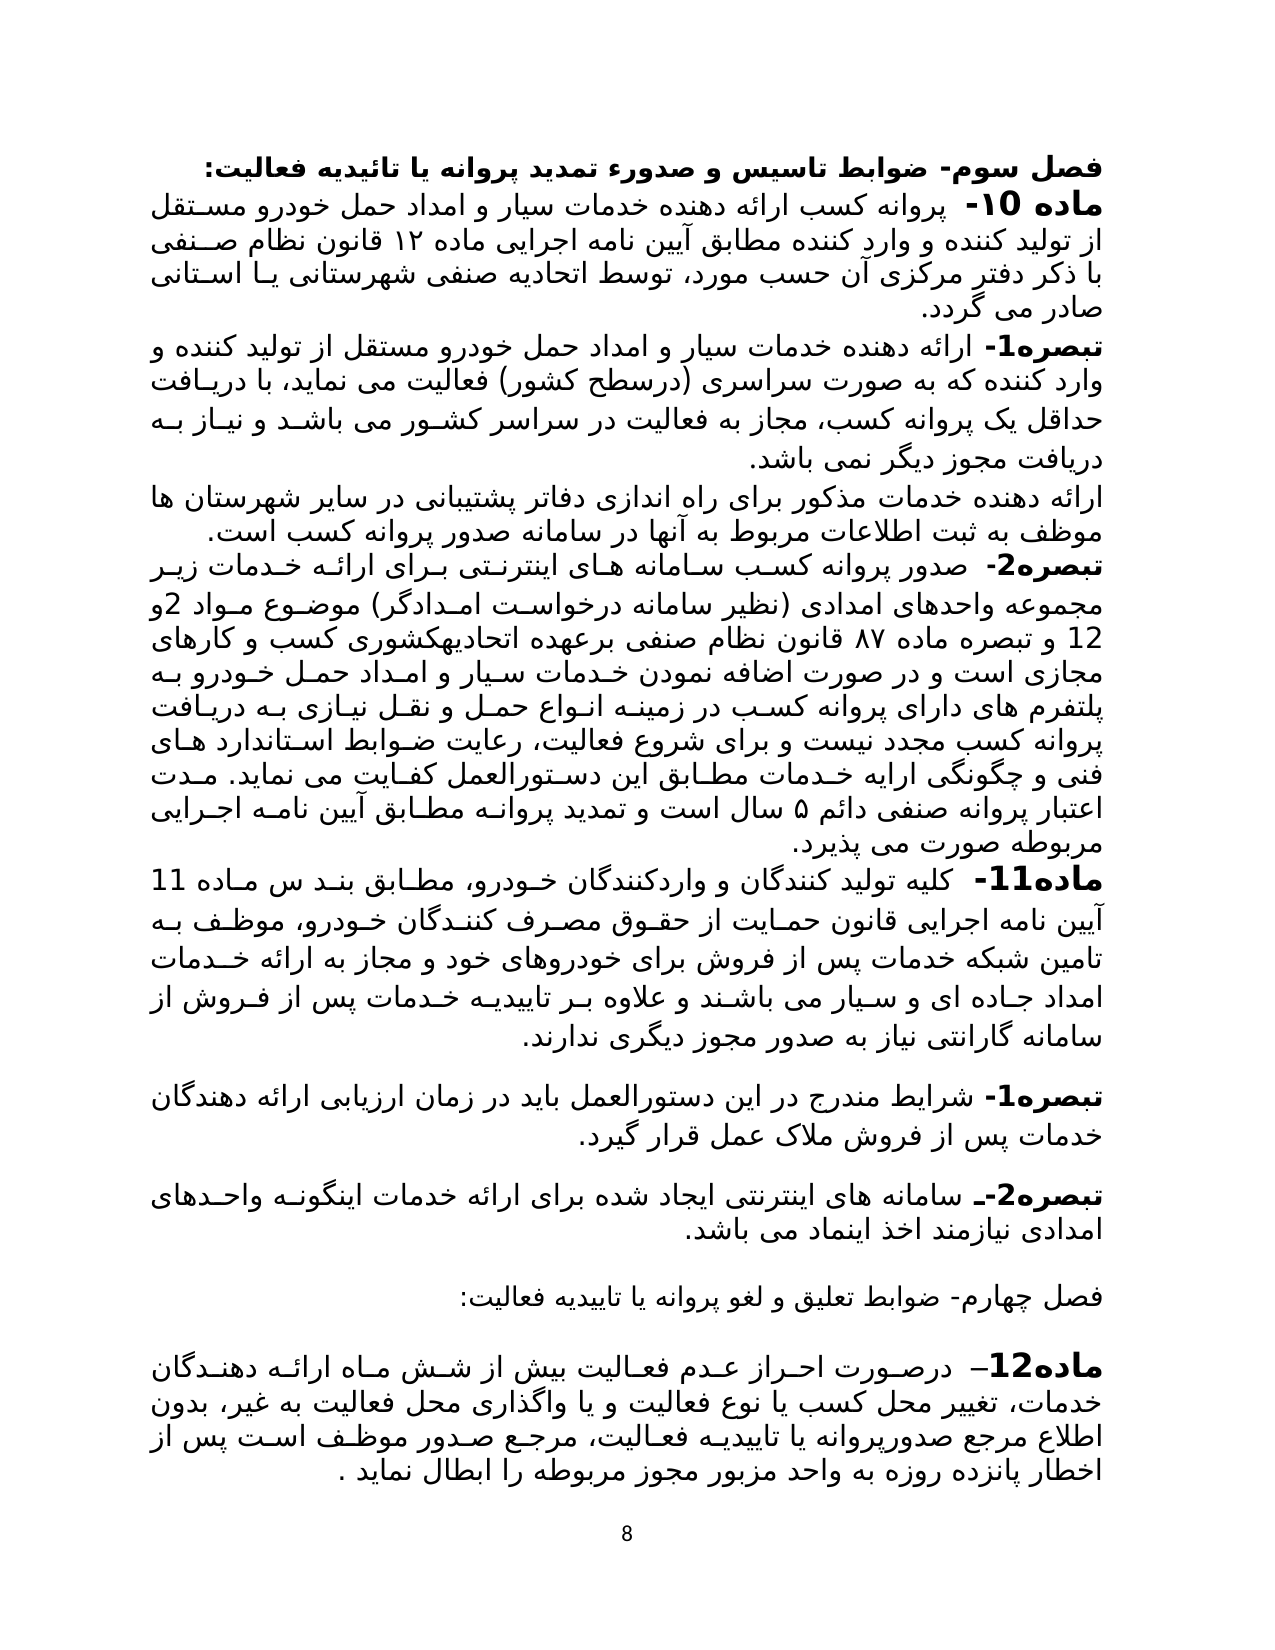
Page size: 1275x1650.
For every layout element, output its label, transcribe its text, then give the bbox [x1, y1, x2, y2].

text فصل چهارم- ضوابط تعلیق و لغو پروانه یا تاییدیه فعالیت: [150, 1279, 1104, 1313]
text ماده ۱0- پروانه کسب ارائه دهنده خدمات سیار و امداد حمل خودرو مستقل از تولید کننده و وارد کننده مطابق آیین نامه اجرایی ماده ۱۲ قانون نظام صنفی با ذکر دفتر مرکزی آن حسب مورد، توسط اتحادیه صنفی شهرستانی یا استانی صادر می گردد. [150, 184, 1104, 330]
text ارائه دهنده خدمات مذکور برای راه اندازی دفاتر پشتیبانی در سایر شهرستان ها موظف به ثبت اطلاعات مربوط به آنها در سامانه صدور پروانه کسب است. [150, 481, 1104, 548]
text ماده11- کلیه تولید کنندگان و واردکنندگان خودرو، مطابق بند س ماده 11 آیین نامه اجرایی قانون حمایت از حقوق مصرف کنندگان خودرو، موظف به تامین شبکه خدمات پس از فروش برای خودروهای خود و مجاز به ارائه خدمات امداد جاده ای و سیار می باشند و علاوه بر تاییدیه خدمات پس از فروش از سامانه گارانتی نیاز به صدور مجوز دیگری ندارند. [150, 859, 1104, 1054]
text تبصره2- سامانه های اینترنتی ایجاد شده برای ارائه خدمات اینگونه واحدهای امدادی نیازمند اخذ اینماد می باشد. [150, 1178, 1104, 1246]
text تبصره2- صدور پروانه کسب سامانه هاى اينترنتى براى ارائه خدمات زير مجموعه واحدهاى امدادى (نظير سامانه‏ درخواست امدادگر) موضوع مواد 2و 12 و تبصره ماده ۸۷ قانون نظام صنفی برعهده اتحادیهکشوری کسب و کارهای مجازی است و در صورت اضافه نمودن خدمات سیار و امداد حمل خودرو به پلتفرم های دارای پروانه کسب در زمینه انواع حمل و نقل نیازی به دریافت پروانه کسب مجدد نیست و برای شروع فعالیت، رعایت ضوابط استاندارد های فنی و چگونگی ارایه خدمات مطابق این دستورالعمل کفایت می نماید. مدت اعتبار پروانه صنفی دائم ۵ سال است و تمدید پروانه مطابق آیین نامه اجرایی مربوطه صورت می پذیرد. [150, 548, 1104, 859]
text فصل سوم- ضوابط تاسيس و صدورء تمدید پروانه یا تائیدیه فعالیت: [150, 150, 1104, 184]
text تبصره1- شرایط مندرج در این دستورالعمل باید در زمان ارزیابی ارائه دهندگان خدمات پس از فروش ملاک عمل قرار گیرد. [150, 1079, 1104, 1152]
text ماده12– درصورت احراز عدم فعالیت بیش از شش ماه ارائه دهندگان خدمات، تغيير محل كسب یا نوع فعاليت و یا واگذاری محل فعالیت به غیر، بدون اطلاع مرجع صدورپروانه یا تاییدیه فعالیت، مرجع صدور موظف است پس از اخطار پانزده روزه به واحد مزبور مجوز مربوطه را ابطال نماید . [150, 1346, 1104, 1487]
text تبصره1- ارائه دهنده خدمات سیار و امداد حمل خودرو مستقل از تولید کننده و وارد کننده که به صورت سراسری (درسطح کشور) فعالیت می نماید، با دریافت حداقل یک پروانه کسب، مجاز به فعالیت در سراسر کشور می باشد و نیاز به دریافت مجوز دیگر نمی باشد. [150, 330, 1104, 481]
